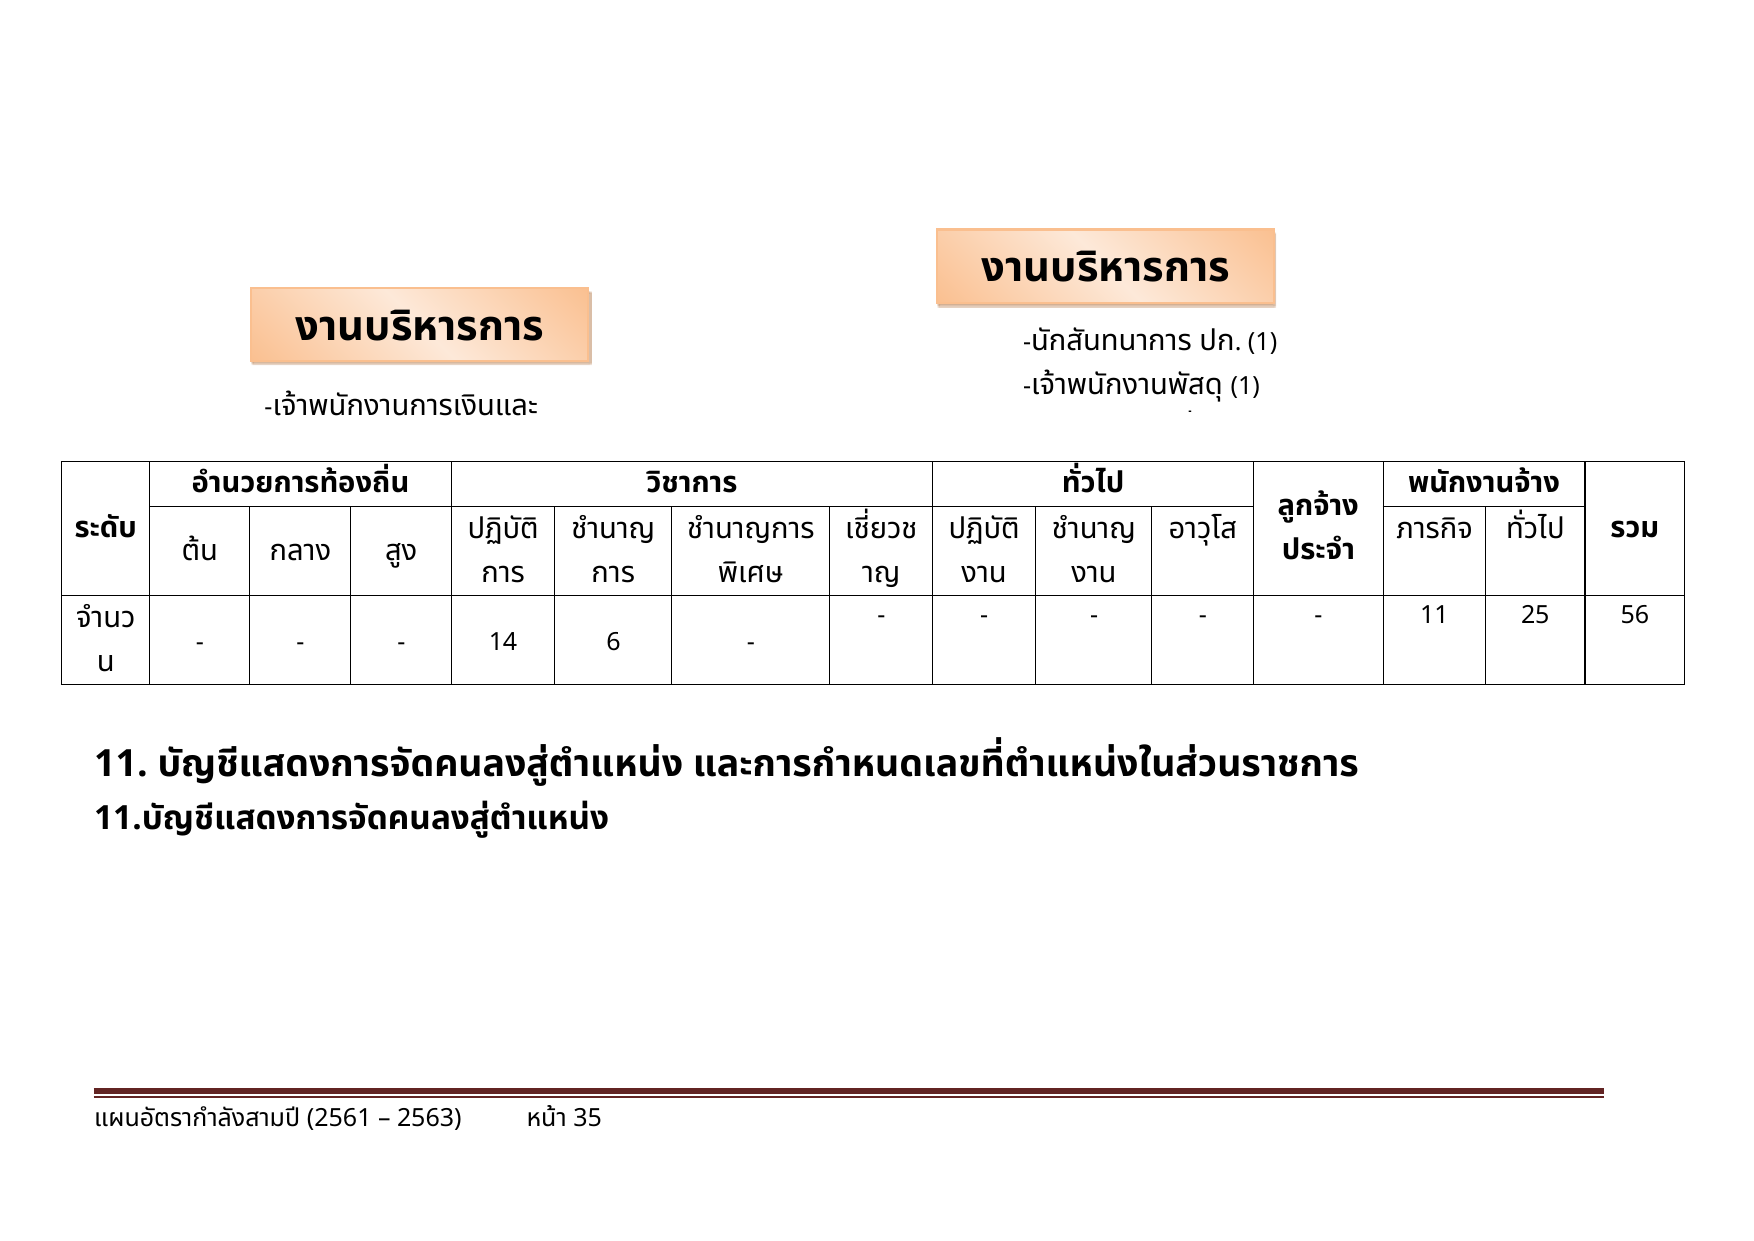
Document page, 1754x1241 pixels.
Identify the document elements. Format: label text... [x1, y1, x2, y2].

table_header ทั่วไป [933, 462, 1253, 506]
table_cell - [250, 596, 350, 684]
table_cell - [933, 596, 1035, 684]
text 11.บัญชีแสดงการจัดคนลงสู่ตำแหน่ง [94, 793, 1604, 844]
table_cell เชี่ยวชาญ [830, 507, 932, 595]
table_cell 25 [1486, 596, 1584, 684]
table_cell ทั่วไป [1486, 507, 1584, 595]
table_header ลูกจ้างประจำ [1254, 462, 1383, 595]
table_cell ภารกิจ [1384, 507, 1485, 595]
table_cell - [150, 596, 249, 684]
table_cell 14 [452, 596, 554, 684]
table_cell - [1152, 596, 1253, 684]
text 11. บัญชีแสดงการจัดคนลงสู่ตำแหน่ง และการกำหนดเลขที่ตำแหน่งในส่วนราชการ [94, 736, 1604, 793]
table_cell - [351, 596, 451, 684]
table_cell ปฏิบัติการ [452, 507, 554, 595]
table_cell ต้น [150, 507, 249, 595]
table_cell สูง [351, 507, 451, 595]
table_cell 56 [1586, 596, 1684, 684]
table_cell - [830, 596, 932, 684]
table_cell จำนวน [62, 596, 149, 684]
table_header รวม [1586, 462, 1684, 595]
table_cell ชำนาญงาน [1036, 507, 1151, 595]
table_cell 11 [1384, 596, 1485, 684]
table_header ระดับ [62, 462, 149, 595]
table_cell ปฏิบัติงาน [933, 507, 1035, 595]
table_cell - [672, 596, 829, 684]
table_cell กลาง [250, 507, 350, 595]
table_header พนักงานจ้าง [1384, 462, 1584, 506]
table_cell - [1254, 596, 1383, 684]
table_header วิชาการ [452, 462, 932, 506]
table_cell - [1036, 596, 1151, 684]
table_cell อาวุโส [1152, 507, 1253, 595]
table_cell ชำนาญการ [555, 507, 671, 595]
table_cell 6 [555, 596, 671, 684]
table_cell ชำนาญการพิเศษ [672, 507, 829, 595]
table_header อำนวยการท้องถิ่น [150, 462, 451, 506]
